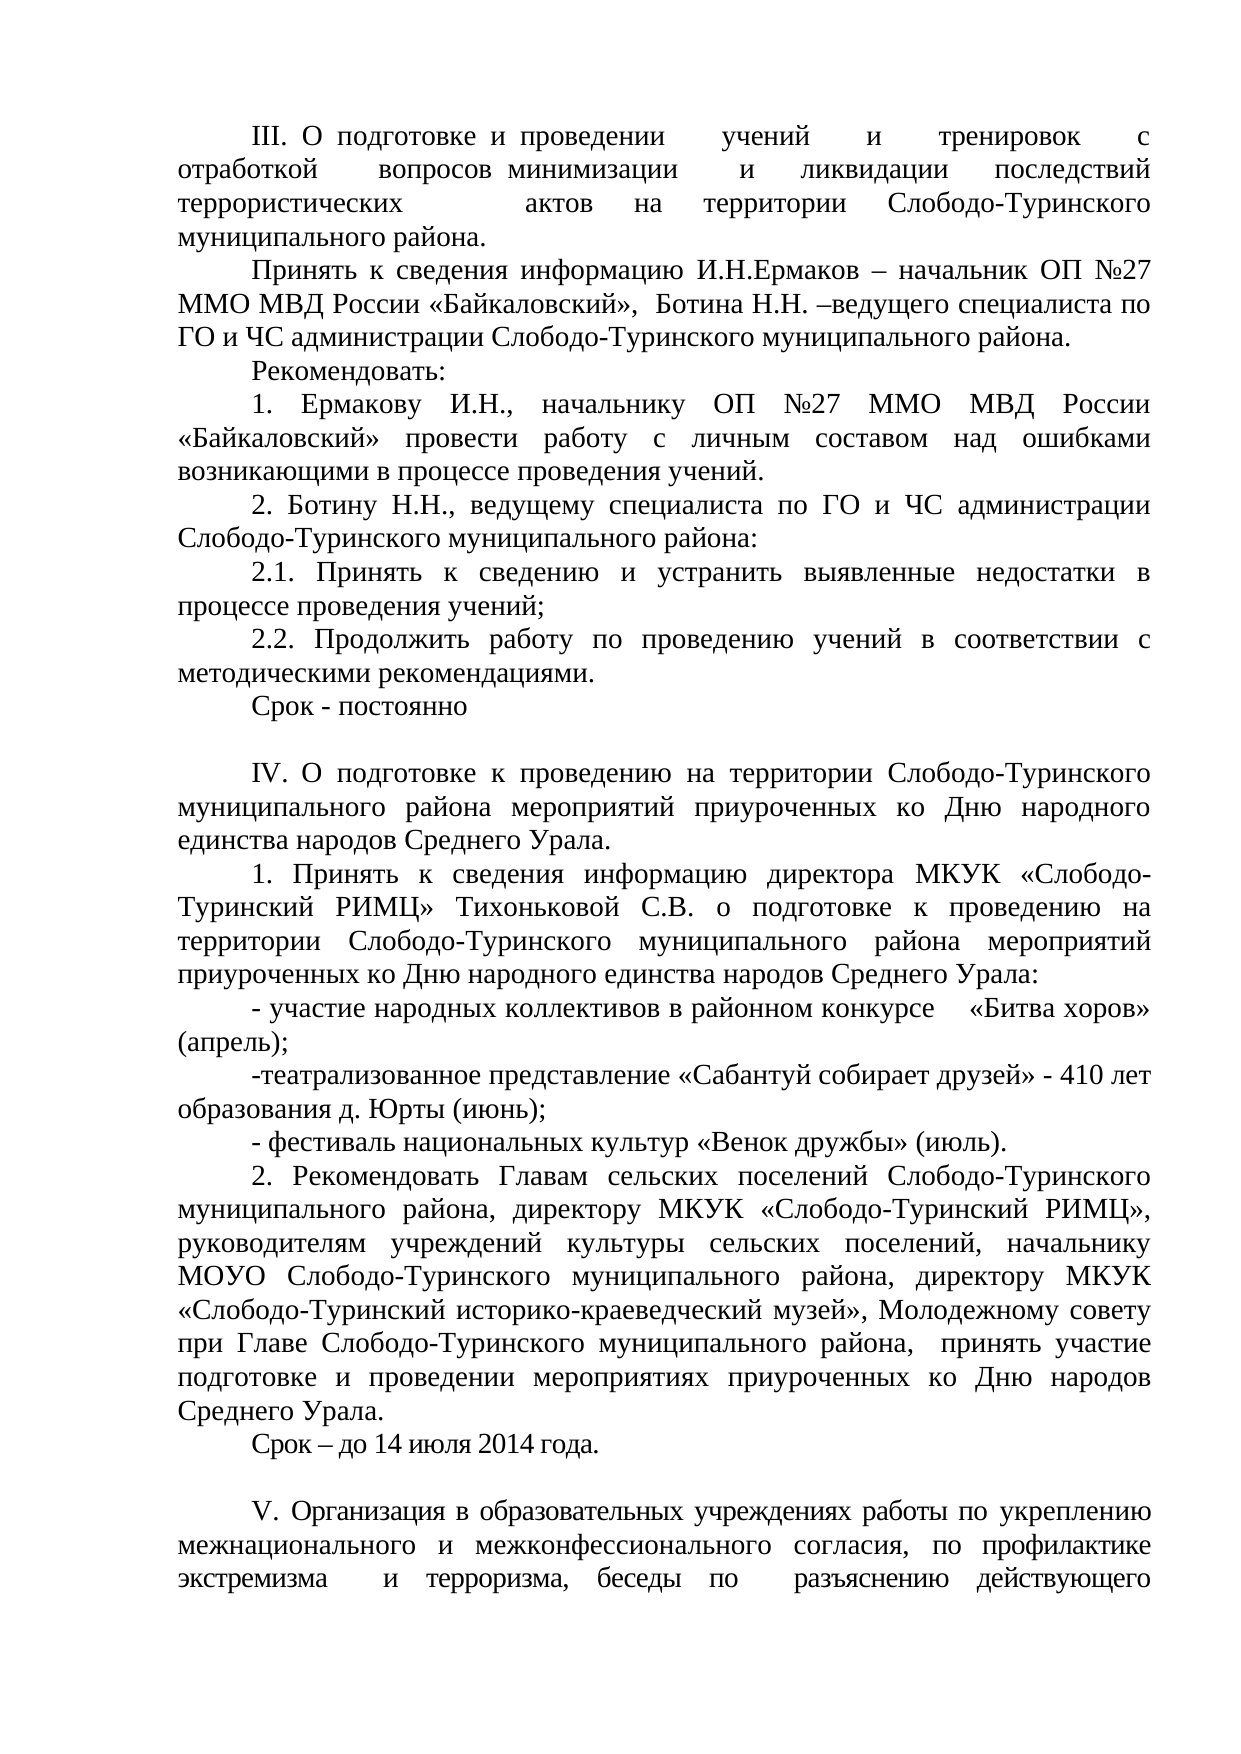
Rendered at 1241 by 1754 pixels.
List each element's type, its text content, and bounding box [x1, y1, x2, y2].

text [177, 1493, 1152, 1594]
text Срок - постоянно [177, 688, 1152, 722]
text Рекомендовать: [177, 353, 1152, 386]
text - фестиваль национальных культур «Венок дружбы» (июль). [177, 1124, 1152, 1158]
text 2.1. Принять к сведению и устранить выявленные недостатки в процессе проведения учений; [177, 554, 1152, 621]
text Принять к сведения информацию И.Н.Ермаков – начальник ОП №27 ММО МВД России «Байкаловский», Ботина Н.Н. –ведущего специалиста по ГО и ЧС администрации Слободо-Туринского муниципального района. [177, 252, 1152, 353]
text 2.2. Продолжить работу по проведению учений в соответствии с методическими рекомендациями. [177, 621, 1152, 688]
text Срок – до 14 июля 2014 года. [177, 1426, 1152, 1460]
text 1. Ермакову И.Н., начальнику ОП №27 ММО МВД России «Байкаловский» провести работу с личным составом над ошибками возникающими в процессе проведения учений. [177, 386, 1152, 487]
text III. О подготовке и проведении учений и тренировок с отработкой вопросов минимизации и ликвидации последствий террористических актов на территории Слободо-Туринского муниципального района. [177, 118, 1152, 252]
text - участие народных коллективов в районном конкурсе «Битва хоров» (апрель); [177, 990, 1152, 1057]
text 2. Рекомендовать Главам сельских поселений Слободо-Туринского муниципального района, директору МКУК «Слободо-Туринский РИМЦ», руководителям учреждений культуры сельских поселений, начальнику МОУО Слободо-Туринского муниципального района, директору МКУК «Слободо-Туринский историко-краеведческий музей», Молодежному совету при Главе Слободо-Туринского муниципального района, принять участие подготовке и проведении мероприятиях приуроченных ко Дню народов Среднего Урала. [177, 1158, 1152, 1426]
text IV. О подготовке к проведению на территории Слободо-Туринского муниципального района мероприятий приуроченных ко Дню народного единства народов Среднего Урала. [177, 755, 1152, 856]
text 2. Ботину Н.Н., ведущему специалиста по ГО и ЧС администрации Слободо-Туринского муниципального района: [177, 487, 1152, 554]
text 1. Принять к сведения информацию директора МКУК «Слободо-Туринский РИМЦ» Тихоньковой С.В. о подготовке к проведению на территории Слободо-Туринского муниципального района мероприятий приуроченных ко Дню народного единства народов Среднего Урала: [177, 856, 1152, 990]
text -театрализованное представление «Сабантуй собирает друзей» - 410 лет образования д. Юрты (июнь); [177, 1057, 1152, 1124]
